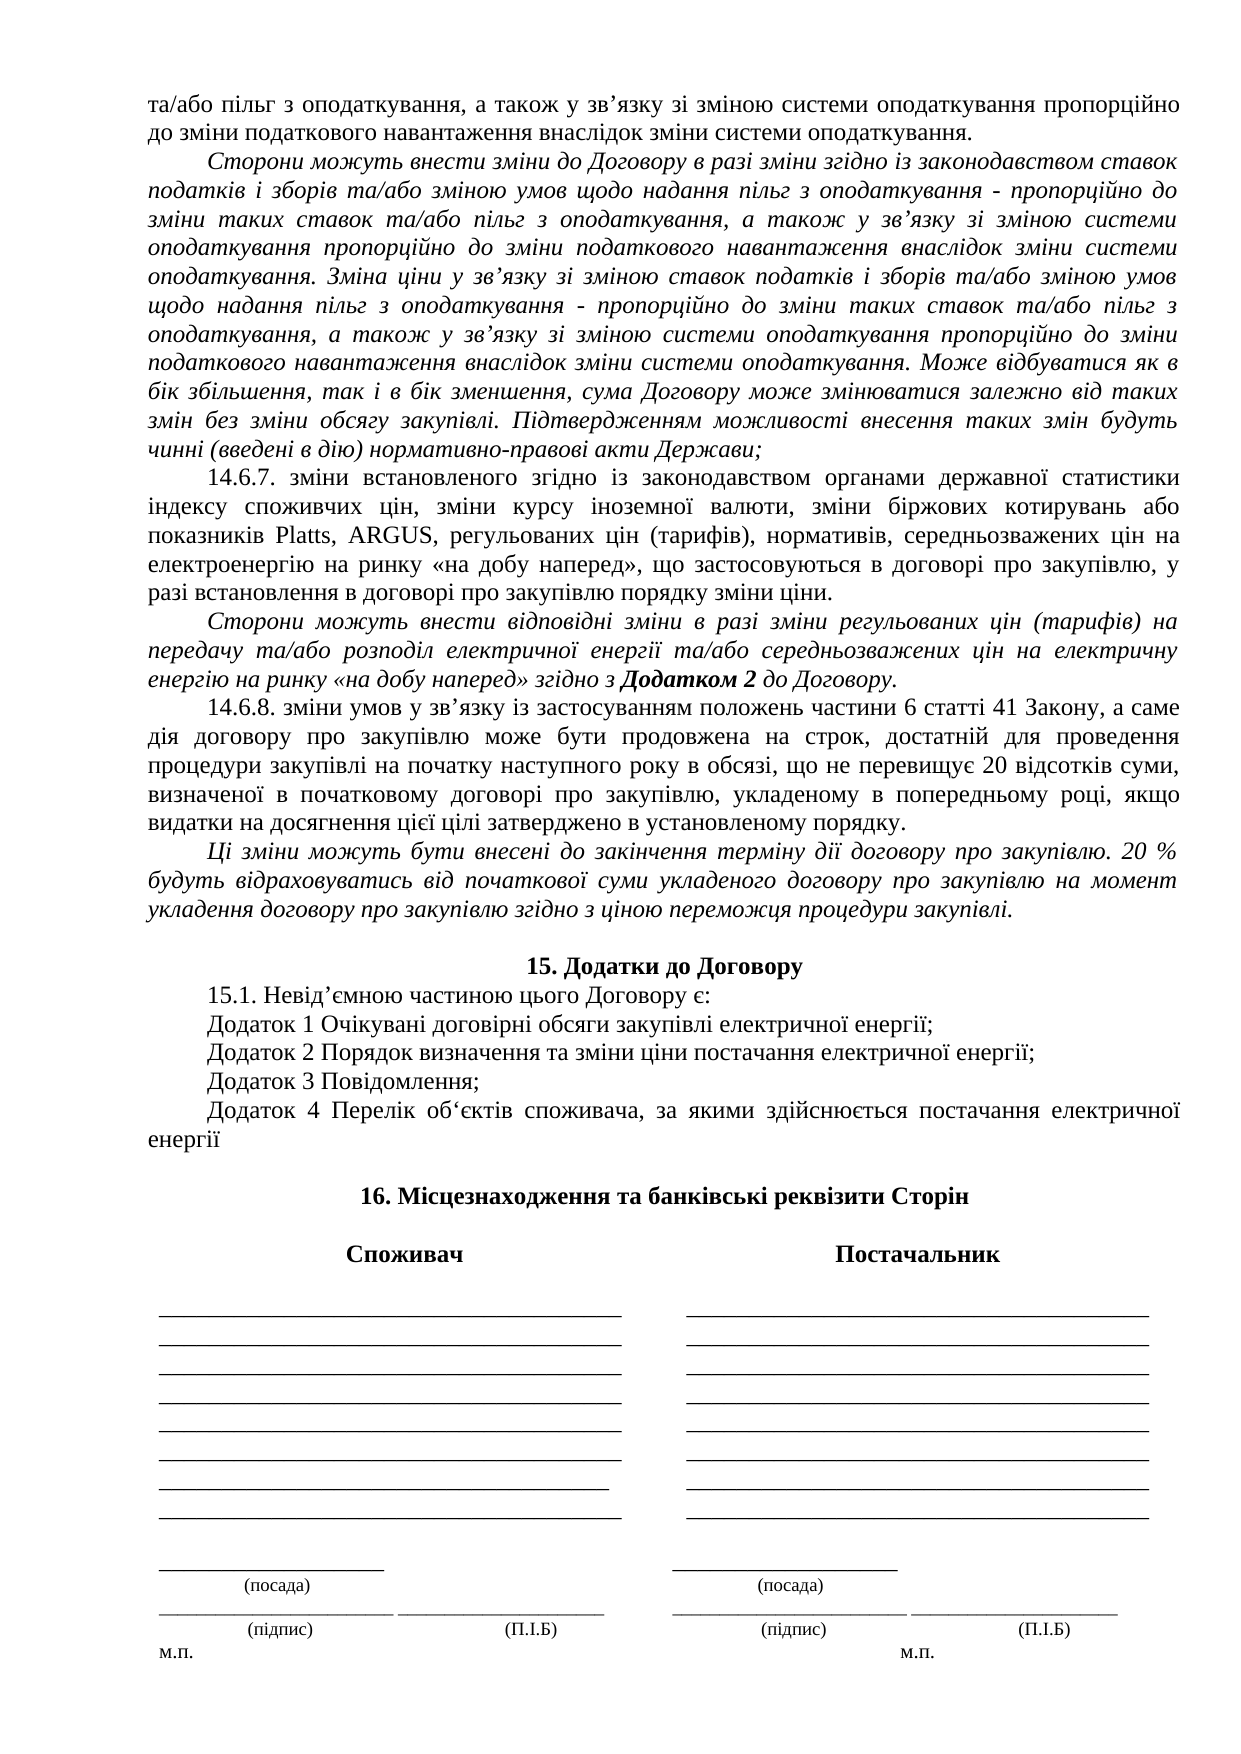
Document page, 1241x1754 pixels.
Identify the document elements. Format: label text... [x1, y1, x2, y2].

table_header Постачальник _____________________________________ _____________________________________ _____________________________________ _____________________________________ _____________________________________ _____________________________________ _____________________________________ _____________________________________ __________________ (посада) _________________________ ______________________ (підпис) (П.І.Б) м.п. [661, 1239, 1174, 1663]
table_header Споживач _____________________________________ _____________________________________ _____________________________________ _____________________________________ _____________________________________ _____________________________________ ____________________________________ _____________________________________ __________________ (посада) _________________________ ______________________ (підпис) (П.І.Б) м.п. [148, 1239, 661, 1663]
subtitle Сторони можуть внести відповідні зміни в разі зміни регульованих цін (тарифів) на передачу та/або розподіл електричної енергії та/або середньозважених цін на електричну енергію на ринку «на добу наперед» згідно з Додатком 2 до Договору. [148, 606, 1181, 692]
text 14.6.8. зміни умов у зв’язку із застосуванням положень частини 6 статті 41 Закону, а саме дія договору про закупівлю може бути продовжена на строк, достатній для проведення процедури закупівлі на початку наступного року в обсязі, що не перевищує 20 відсотків суми, визначеної в початковому договорі про закупівлю, укладеному в попередньому році, якщо видатки на досягнення цієї цілі затверджено в установленому порядку. [148, 692, 1181, 836]
text 15. Додатки до Договору [148, 951, 1181, 980]
text Додаток 4 Перелік об‘єктів споживача, за якими здійснюється постачання електричної енергії [148, 1095, 1181, 1152]
text 16. Місцезнаходження та банківські реквізити Сторін [148, 1181, 1181, 1210]
text Додаток 1 Очікувані договірні обсяги закупівлі електричної енергії; [148, 1009, 1181, 1037]
text 15.1. Невід’ємною частиною цього Договору є: [148, 980, 1181, 1009]
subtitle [148, 89, 1181, 146]
text Додаток 3 Повідомлення; [148, 1066, 1181, 1095]
subtitle 14.6.7. зміни встановленого згідно із законодавством органами державної статистики індексу споживчих цін, зміни курсу іноземної валюти, зміни біржових котирувань або показників Platts, ARGUS, регульованих цін (тарифів), нормативів, середньозважених цін на електроенергію на ринку «на добу наперед», що застосовуються в договорі про закупівлю, у разі встановлення в договорі про закупівлю порядку зміни ціни. [148, 462, 1181, 606]
subtitle Сторони можуть внести зміни до Договору в разі зміни згідно із законодавством ставок податків і зборів та/або зміною умов щодо надання пільг з оподаткування - пропорційно до зміни таких ставок та/або пільг з оподаткування, а також у зв’язку зі зміною системи оподаткування пропорційно до зміни податкового навантаження внаслідок зміни системи оподаткування. Зміна ціни у зв’язку зі зміною ставок податків і зборів та/або зміною умов щодо надання пільг з оподаткування - пропорційно до зміни таких ставок та/або пільг з оподаткування, а також у зв’язку зі зміною системи оподаткування пропорційно до зміни податкового навантаження внаслідок зміни системи оподаткування. Може відбуватися як в бік збільшення, так і в бік зменшення, сума Договору може змінюватися залежно від таких змін без зміни обсягу закупівлі. Підтвердженням можливості внесення таких змін будуть чинні (введені в дію) нормативно-правові акти Держави; [148, 146, 1181, 462]
text Додаток 2 Порядок визначення та зміни ціни постачання електричної енергії; [148, 1037, 1181, 1066]
text Ці зміни можуть бути внесені до закінчення терміну дії договору про закупівлю. 20 % будуть відраховуватись від початкової суми укладеного договору про закупівлю на момент укладення договору про закупівлю згідно з ціною переможця процедури закупівлі. [148, 836, 1181, 922]
